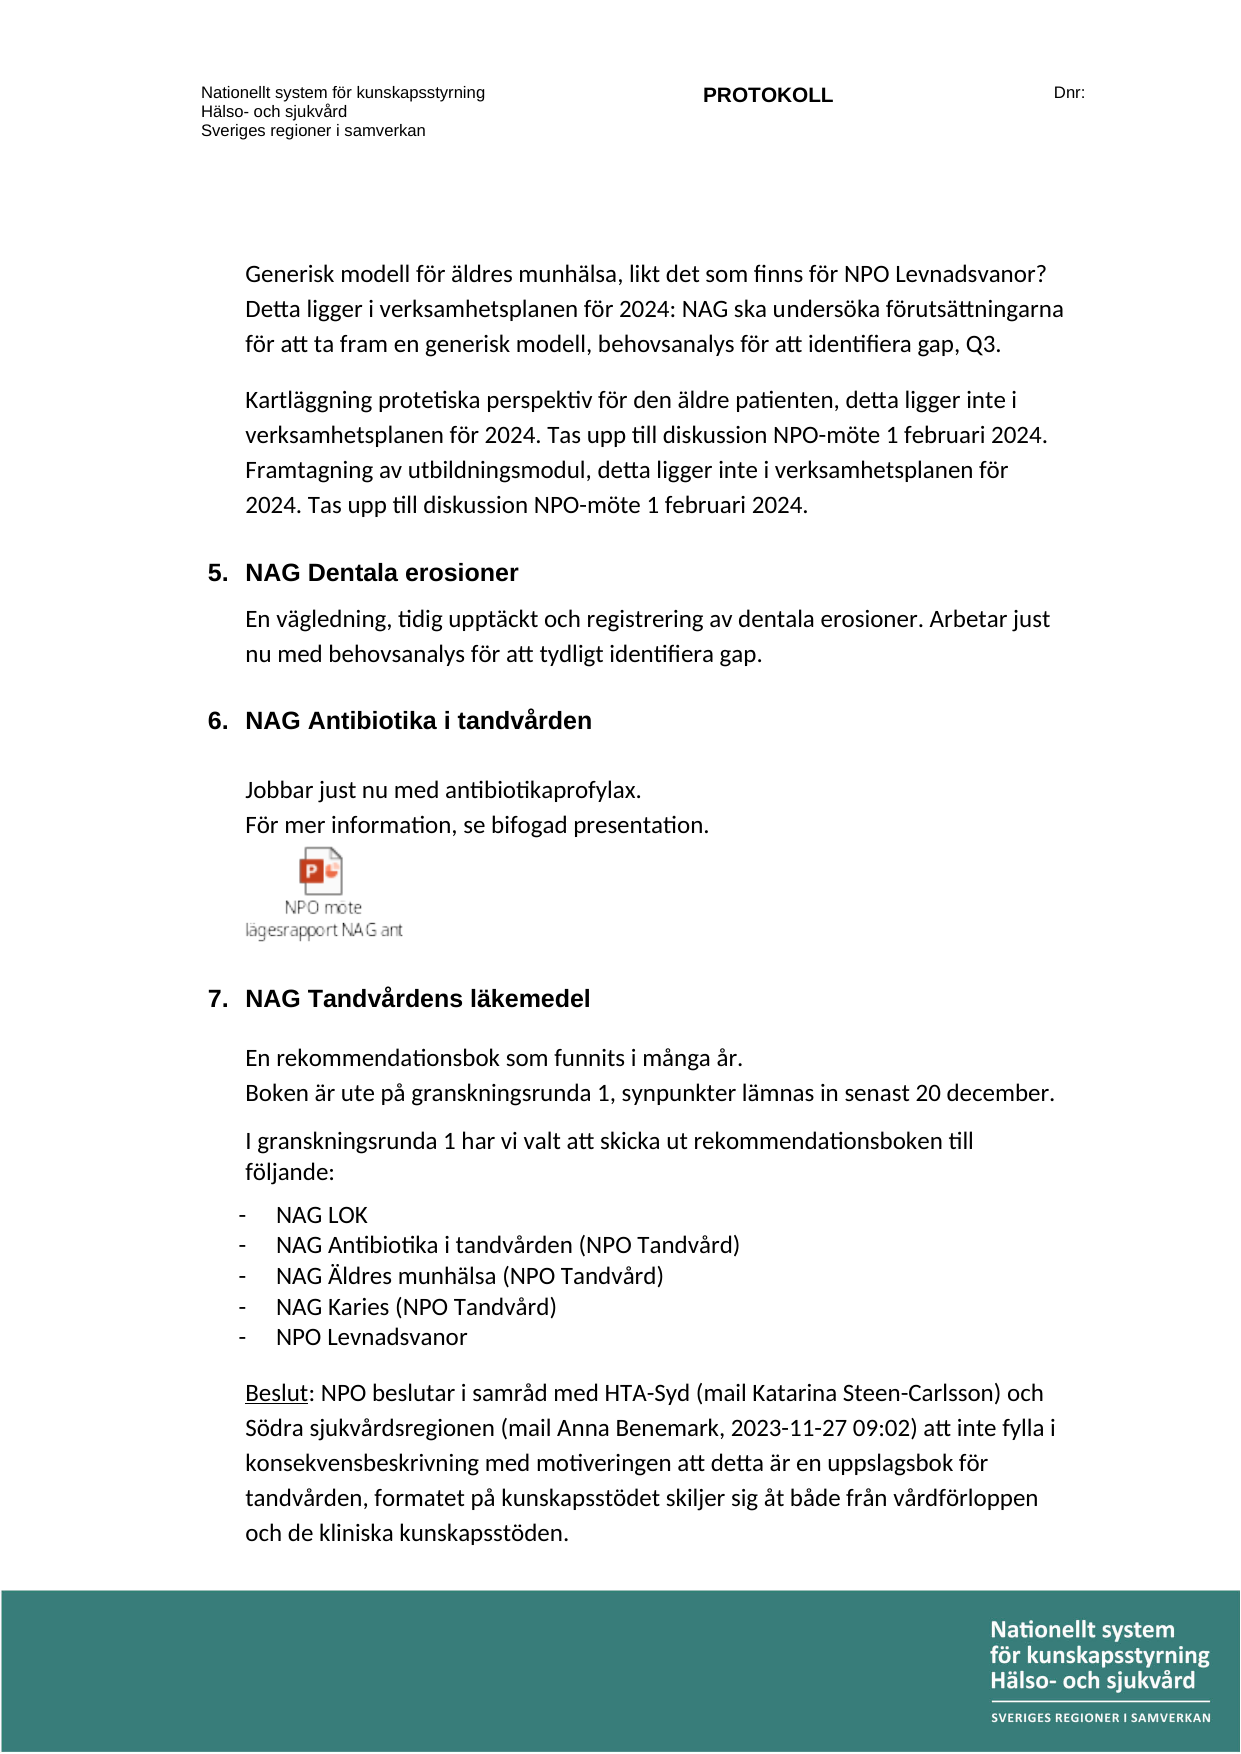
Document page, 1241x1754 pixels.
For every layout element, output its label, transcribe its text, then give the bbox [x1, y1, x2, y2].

text En rekommendationsbok som funnits i många år. [201, 1042, 1069, 1072]
list NAG Antibiotika i tandvården [208, 706, 1069, 735]
text Boken är ute på granskningsrunda 1, synpunkter lämnas in senast 20 december. [245, 1077, 1069, 1107]
text Framtagning av utbildningsmodul, detta ligger inte i verksamhetsplanen för 2024. Tas upp till diskussion NPO-möte 1 februari 2024. [245, 454, 1069, 520]
list NAG Dentala erosioner [208, 557, 1069, 586]
text Generisk modell för äldres munhälsa, likt det som finns för NPO Levnadsvanor? Detta ligger i verksamhetsplanen för 2024: NAG ska undersöka förutsättningarna för att ta fram en generisk modell, behovsanalys för att identifiera gap, Q3. [245, 259, 1069, 359]
list NAG Tandvårdens läkemedel [208, 984, 1069, 1012]
list NPO Levnadsvanor [238, 1321, 1069, 1352]
text För mer information, se bifogad presentation. [201, 809, 1069, 839]
list NAG LOK [238, 1199, 1069, 1230]
list NAG Karies (NPO Tandvård) [238, 1291, 1069, 1321]
text Kartläggning protetiska perspektiv för den äldre patienten, detta ligger inte i verksamhetsplanen för 2024. Tas upp till diskussion NPO-möte 1 februari 2024. [245, 384, 1069, 450]
text Beslut: NPO beslutar i samråd med HTA-Syd (mail Katarina Steen-Carlsson) och Södra sjukvårdsregionen (mail Anna Benemark, 2023-11-27 09:02) att inte fylla i konsekvensbeskrivning med motiveringen att detta är en uppslagsbok för tandvården, formatet på kunskapsstödet skiljer sig åt både från vårdförloppen och de kliniska kunskapsstöden. [245, 1377, 1069, 1547]
text I granskningsrunda 1 har vi valt att skicka ut rekommendationsboken till följande: [245, 1124, 1069, 1187]
list NAG Antibiotika i tandvården (NPO Tandvård) [238, 1230, 1069, 1260]
picture [0, 1590, 1241, 1753]
text En vägledning, tidig upptäckt och registrering av dentala erosioner. Arbetar just nu med behovsanalys för att tydligt identifiera gap. [245, 603, 1069, 668]
list NAG Äldres munhälsa (NPO Tandvård) [238, 1260, 1069, 1291]
text Jobbar just nu med antibiotikaprofylax. [201, 774, 1069, 804]
